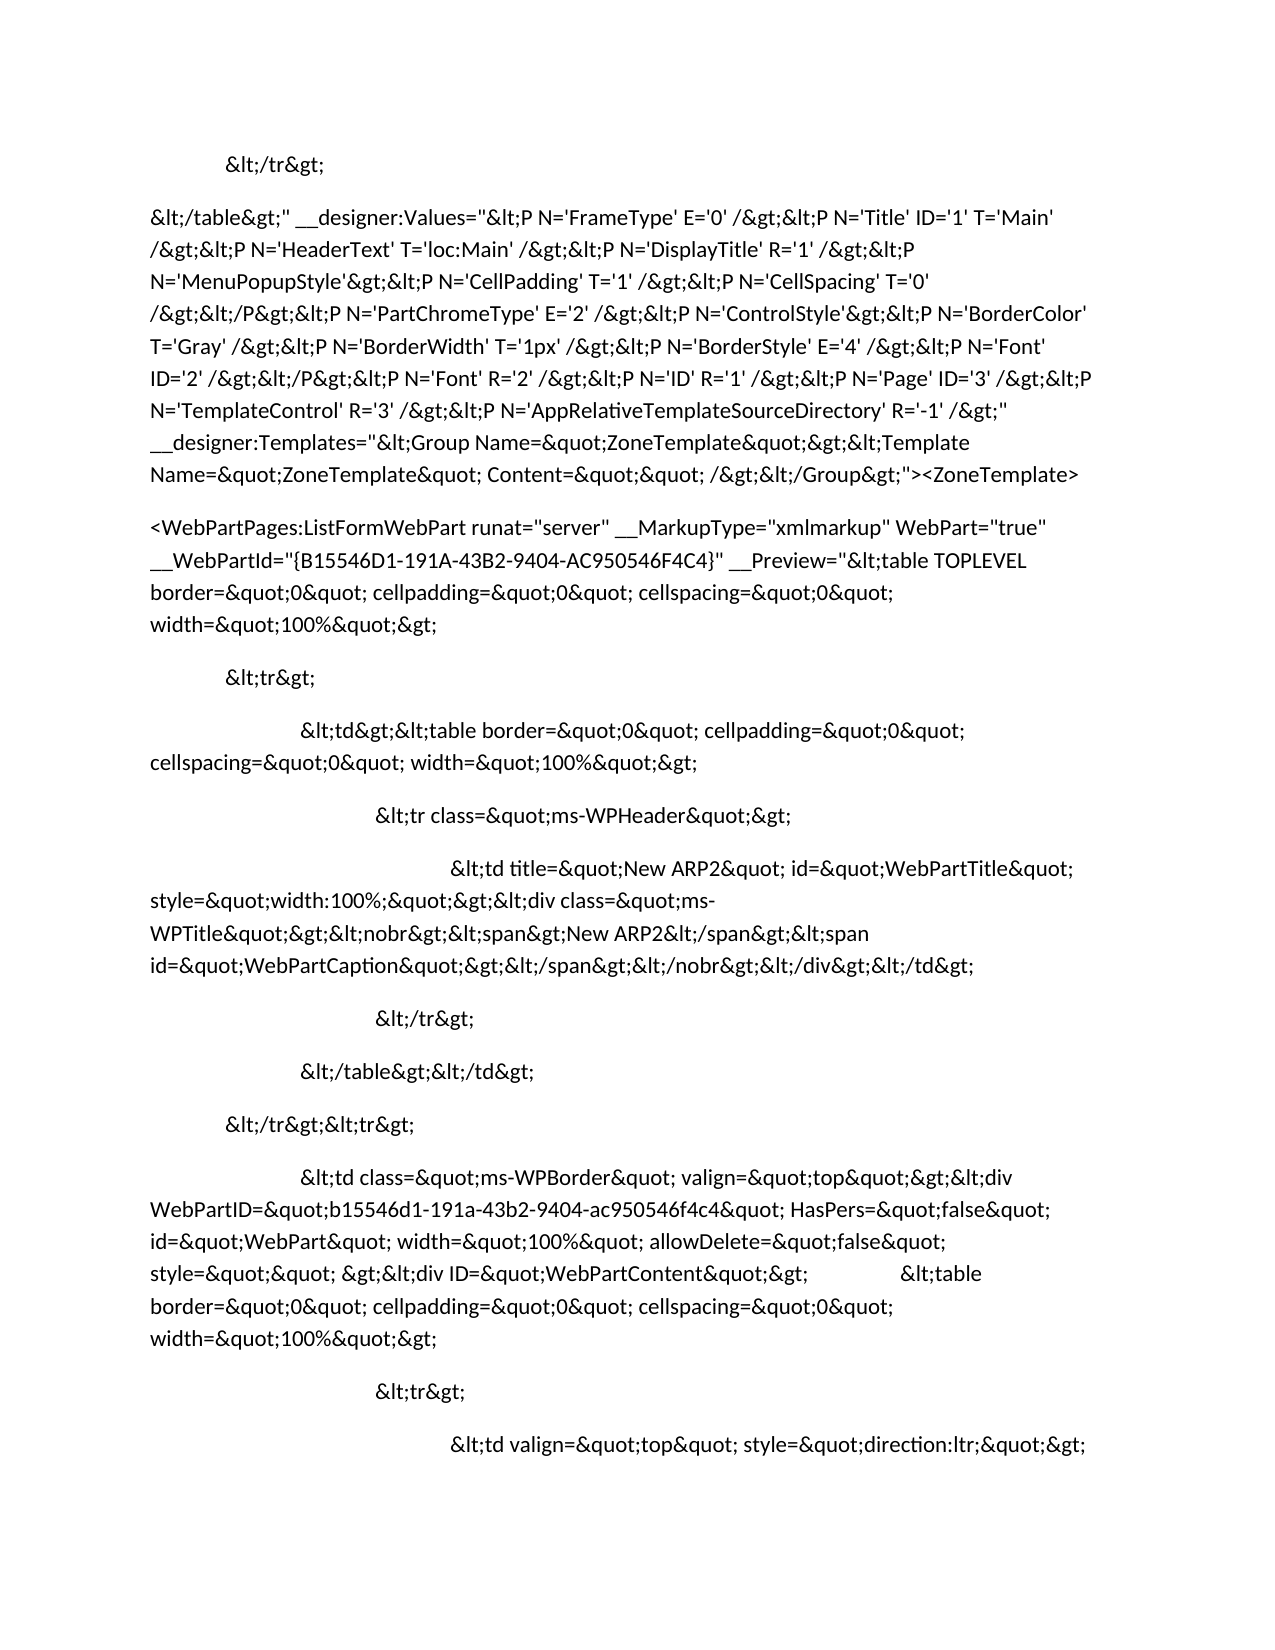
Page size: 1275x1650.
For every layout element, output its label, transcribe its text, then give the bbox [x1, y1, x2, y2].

text &lt;td title=&quot;New ARP2&quot; id=&quot;WebPartTitle&quot; style=&quot;width:100%;&quot;&gt;&lt;div class=&quot;ms-WPTitle&quot;&gt;&lt;nobr&gt;&lt;span&gt;New ARP2&lt;/span&gt;&lt;span id=&quot;WebPartCaption&quot;&gt;&lt;/span&gt;&lt;/nobr&gt;&lt;/div&gt;&lt;/td&gt; [150, 854, 1125, 979]
text &lt;/tr&gt; [150, 1004, 1125, 1032]
text &lt;tr&gt; [150, 663, 1125, 691]
text &lt;/table&gt;" __designer:Values="&lt;P N='FrameType' E='0' /&gt;&lt;P N='Title' ID='1' T='Main' /&gt;&lt;P N='HeaderText' T='loc:Main' /&gt;&lt;P N='DisplayTitle' R='1' /&gt;&lt;P N='MenuPopupStyle'&gt;&lt;P N='CellPadding' T='1' /&gt;&lt;P N='CellSpacing' T='0' /&gt;&lt;/P&gt;&lt;P N='PartChromeType' E='2' /&gt;&lt;P N='ControlStyle'&gt;&lt;P N='BorderColor' T='Gray' /&gt;&lt;P N='BorderWidth' T='1px' /&gt;&lt;P N='BorderStyle' E='4' /&gt;&lt;P N='Font' ID='2' /&gt;&lt;/P&gt;&lt;P N='Font' R='2' /&gt;&lt;P N='ID' R='1' /&gt;&lt;P N='Page' ID='3' /&gt;&lt;P N='TemplateControl' R='3' /&gt;&lt;P N='AppRelativeTemplateSourceDirectory' R='-1' /&gt;" __designer:Templates="&lt;Group Name=&quot;ZoneTemplate&quot;&gt;&lt;Template Name=&quot;ZoneTemplate&quot; Content=&quot;&quot; /&gt;&lt;/Group&gt;"><ZoneTemplate> [150, 203, 1125, 488]
text &lt;td valign=&quot;top&quot; style=&quot;direction:ltr;&quot;&gt; [150, 1430, 1125, 1458]
text <WebPartPages:ListFormWebPart runat="server" __MarkupType="xmlmarkup" WebPart="true" __WebPartId="{B15546D1-191A-43B2-9404-AC950546F4C4}" __Preview="&lt;table TOPLEVEL border=&quot;0&quot; cellpadding=&quot;0&quot; cellspacing=&quot;0&quot; width=&quot;100%&quot;&gt; [150, 513, 1125, 638]
text &lt;tr class=&quot;ms-WPHeader&quot;&gt; [150, 801, 1125, 829]
text &lt;td class=&quot;ms-WPBorder&quot; valign=&quot;top&quot;&gt;&lt;div WebPartID=&quot;b15546d1-191a-43b2-9404-ac950546f4c4&quot; HasPers=&quot;false&quot; id=&quot;WebPart&quot; width=&quot;100%&quot; allowDelete=&quot;false&quot; style=&quot;&quot; &gt;&lt;div ID=&quot;WebPartContent&quot;&gt; &lt;table border=&quot;0&quot; cellpadding=&quot;0&quot; cellspacing=&quot;0&quot; width=&quot;100%&quot;&gt; [150, 1163, 1125, 1352]
text &lt;/table&gt;&lt;/td&gt; [150, 1057, 1125, 1085]
text &lt;tr&gt; [150, 1377, 1125, 1405]
text &lt;/tr&gt;&lt;tr&gt; [150, 1110, 1125, 1138]
text &lt;td&gt;&lt;table border=&quot;0&quot; cellpadding=&quot;0&quot; cellspacing=&quot;0&quot; width=&quot;100%&quot;&gt; [150, 716, 1125, 776]
text &lt;/tr&gt; [150, 150, 1125, 178]
